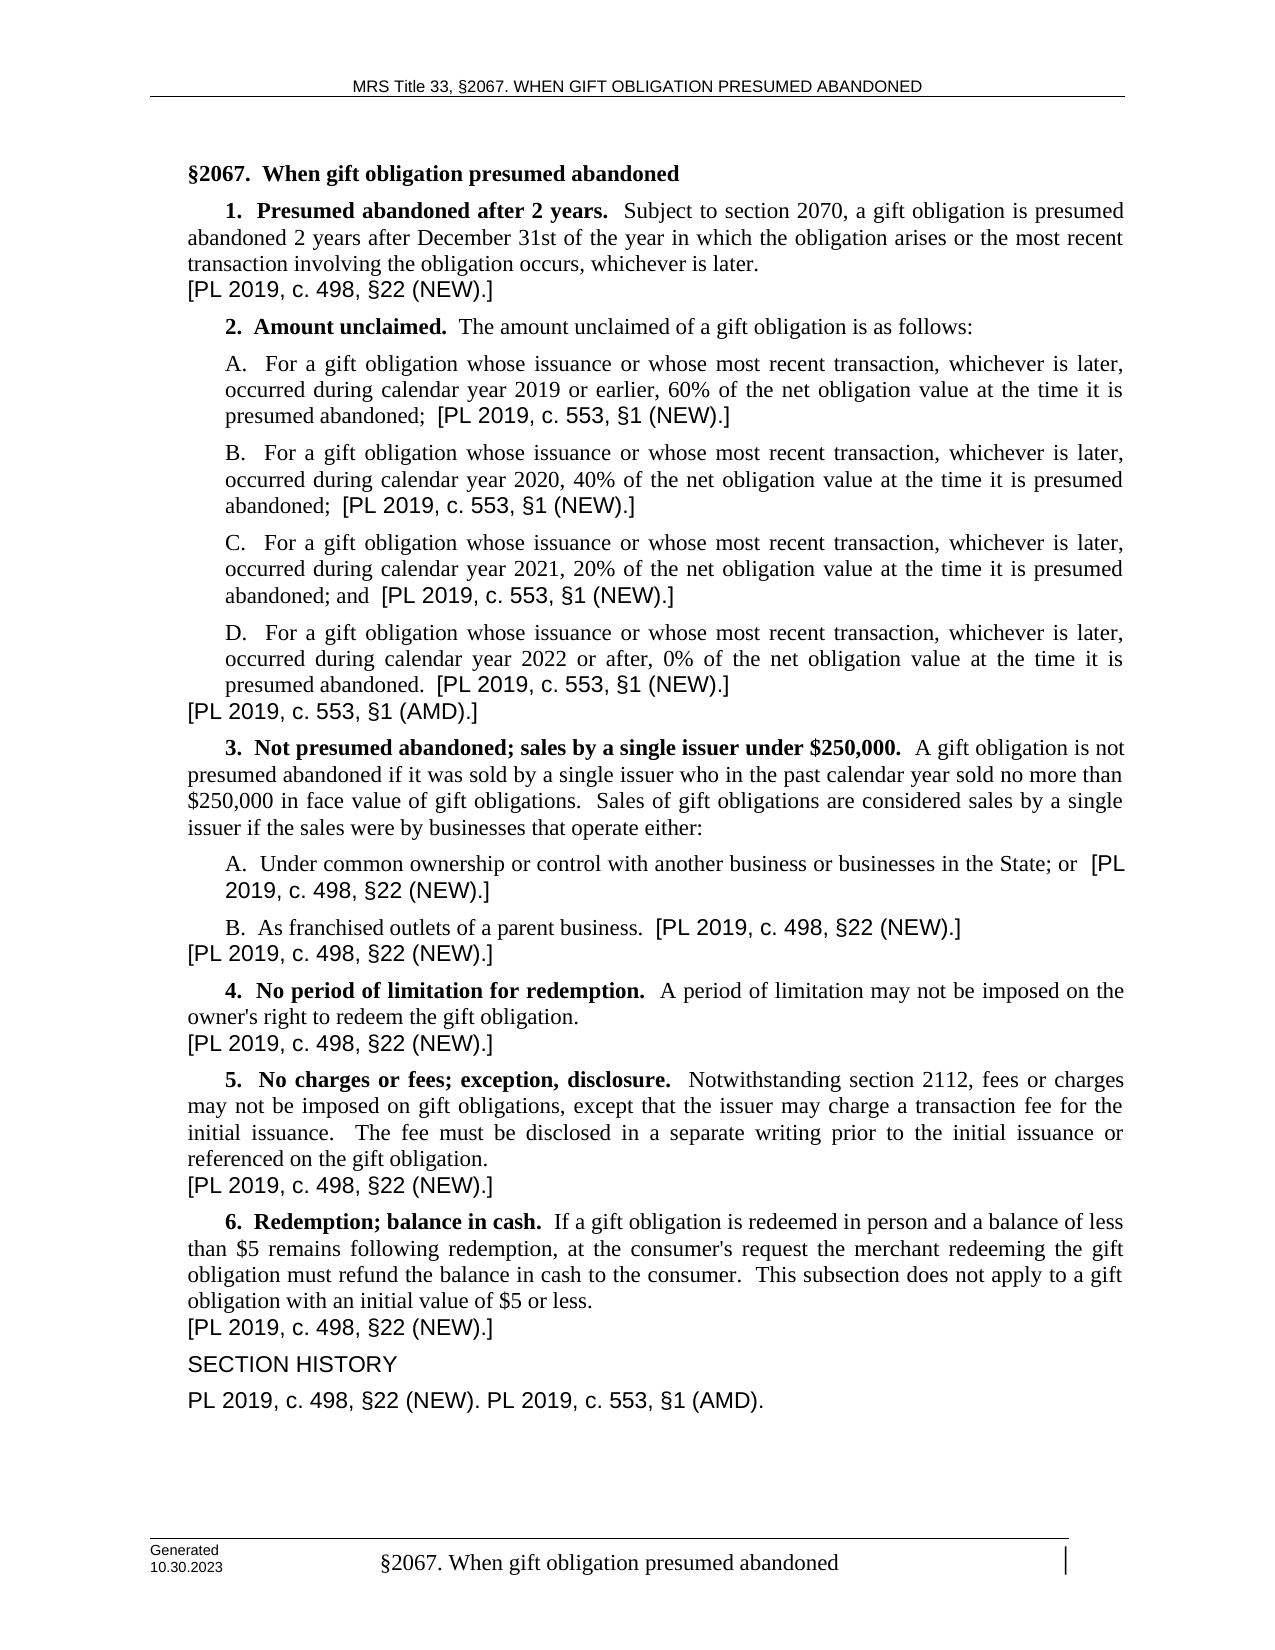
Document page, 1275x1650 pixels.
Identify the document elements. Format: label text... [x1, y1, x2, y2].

text 6. Redemption; balance in cash. If a gift obligation is redeemed in person and a balance of less than $5 remains following redemption, at the consumer's request the merchant redeeming the gift obligation must refund the balance in cash to the consumer. This subsection does not apply to a gift obligation with an initial value of $5 or less. [187, 1208, 1125, 1314]
text [PL 2019, c. 498, §22 (NEW).] [187, 276, 1125, 303]
text 5. No charges or fees; exception, disclosure. Notwithstanding section 2112, fees or charges may not be imposed on gift obligations, except that the issuer may charge a transaction fee for the initial issuance. The fee must be disclosed in a separate writing prior to the initial issuance or referenced on the gift obligation. [187, 1066, 1125, 1172]
text [PL 2019, c. 498, §22 (NEW).] [187, 1314, 1125, 1340]
text B. For a gift obligation whose issuance or whose most recent transaction, whichever is later, occurred during calendar year 2020, 40% of the net obligation value at the time it is presumed abandoned; [PL 2019, c. 553, §1 (NEW).] [225, 439, 1125, 518]
text 4. No period of limitation for redemption. A period of limitation may not be imposed on the owner's right to redeem the gift obligation. [187, 977, 1125, 1029]
text 3. Not presumed abandoned; sales by a single issuer under $250,000. A gift obligation is not presumed abandoned if it was sold by a single issuer who in the past calendar year sold no more than $250,000 in face value of gift obligations. Sales of gift obligations are considered sales by a single issuer if the sales were by businesses that operate either: [187, 734, 1125, 840]
text B. As franchised outlets of a parent business. [PL 2019, c. 498, §22 (NEW).] [225, 913, 1125, 940]
text [PL 2019, c. 498, §22 (NEW).] [187, 940, 1125, 966]
text 2. Amount unclaimed. The amount unclaimed of a gift obligation is as follows: [187, 313, 1125, 339]
text A. For a gift obligation whose issuance or whose most recent transaction, whichever is later, occurred during calendar year 2019 or earlier, 60% of the net obligation value at the time it is presumed abandoned; [PL 2019, c. 553, §1 (NEW).] [225, 350, 1125, 429]
text §2067. When gift obligation presumed abandoned [187, 160, 1125, 187]
text D. For a gift obligation whose issuance or whose most recent transaction, whichever is later, occurred during calendar year 2022 or after, 0% of the net obligation value at the time it is presumed abandoned. [PL 2019, c. 553, §1 (NEW).] [225, 618, 1125, 698]
text A. Under common ownership or control with another business or businesses in the State; or [PL 2019, c. 498, §22 (NEW).] [225, 850, 1125, 903]
text C. For a gift obligation whose issuance or whose most recent transaction, whichever is later, occurred during calendar year 2021, 20% of the net obligation value at the time it is presumed abandoned; and [PL 2019, c. 553, §1 (NEW).] [225, 529, 1125, 608]
text 1. Presumed abandoned after 2 years. Subject to section 2070, a gift obligation is presumed abandoned 2 years after December 31st of the year in which the obligation arises or the most recent transaction involving the obligation occurs, whichever is later. [187, 197, 1125, 276]
text PL 2019, c. 498, §22 (NEW). PL 2019, c. 553, §1 (AMD). [187, 1387, 1125, 1414]
text [PL 2019, c. 498, §22 (NEW).] [187, 1029, 1125, 1056]
text [PL 2019, c. 553, §1 (AMD).] [187, 698, 1125, 724]
text SECTION HISTORY [187, 1351, 1125, 1377]
text [PL 2019, c. 498, §22 (NEW).] [187, 1172, 1125, 1198]
